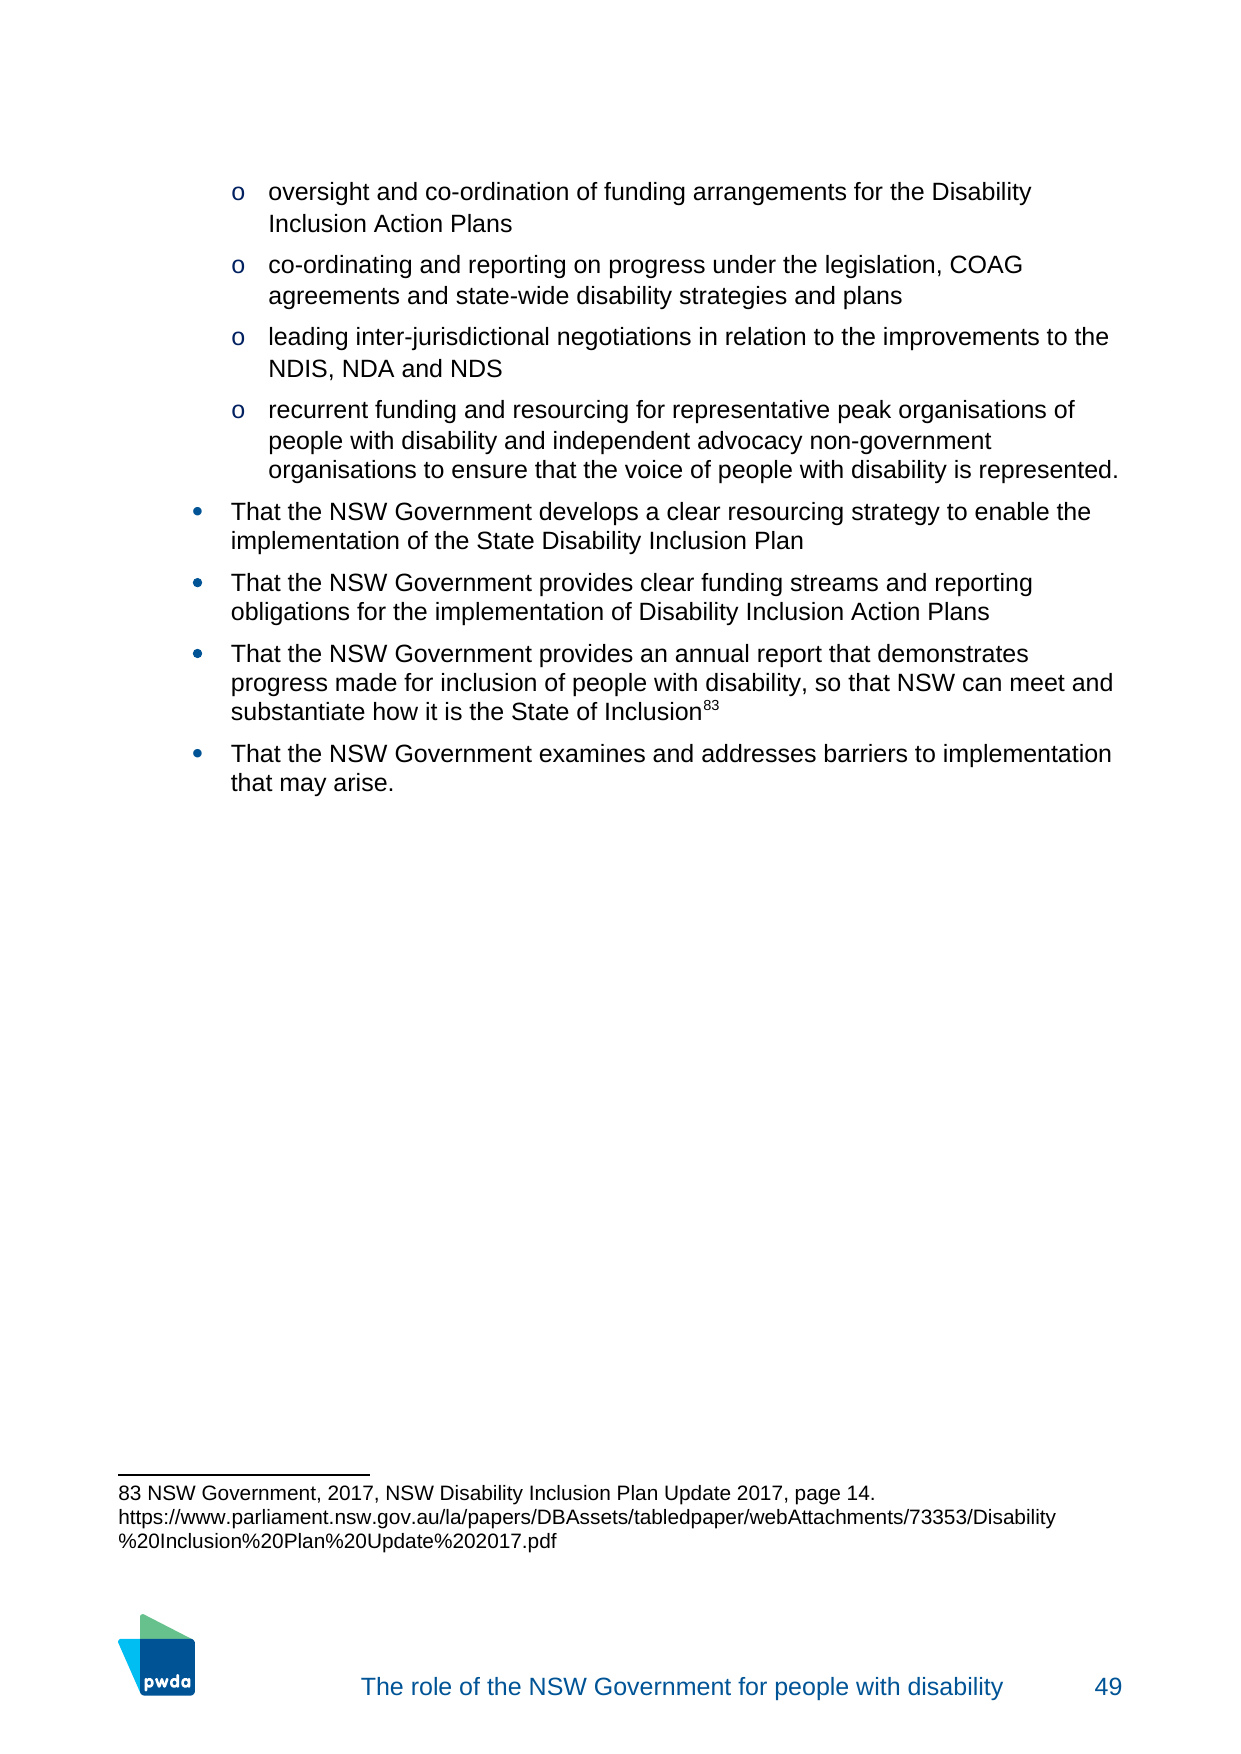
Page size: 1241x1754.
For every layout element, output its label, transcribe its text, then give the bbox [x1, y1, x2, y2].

list leading inter-jurisdictional negotiations in relation to the improvements to the NDIS, NDA and NDS [231, 322, 1122, 382]
list recurrent funding and resourcing for representative peak organisations of people with disability and independent advocacy non-government organisations to ensure that the voice of people with disability is represented. [231, 395, 1122, 484]
text That the NSW Government provides an annual report that demonstrates progress made for inclusion of people with disability, so that NSW can meet and substantiate how it is the State of Inclusion [193, 638, 1122, 726]
list co-ordinating and reporting on progress under the legislation, COAG agreements and state-wide disability strategies and plans [231, 250, 1122, 310]
text That the NSW Government examines and addresses barriers to implementation that may arise. [193, 738, 1122, 797]
list oversight and co-ordination of funding arrangements for the Disability Inclusion Action Plans [231, 177, 1122, 237]
text That the NSW Government provides clear funding streams and reporting obligations for the implementation of Disability Inclusion Action Plans [193, 568, 1122, 626]
text That the NSW Government develops a clear resourcing strategy to enable the implementation of the State Disability Inclusion Plan [193, 497, 1122, 555]
